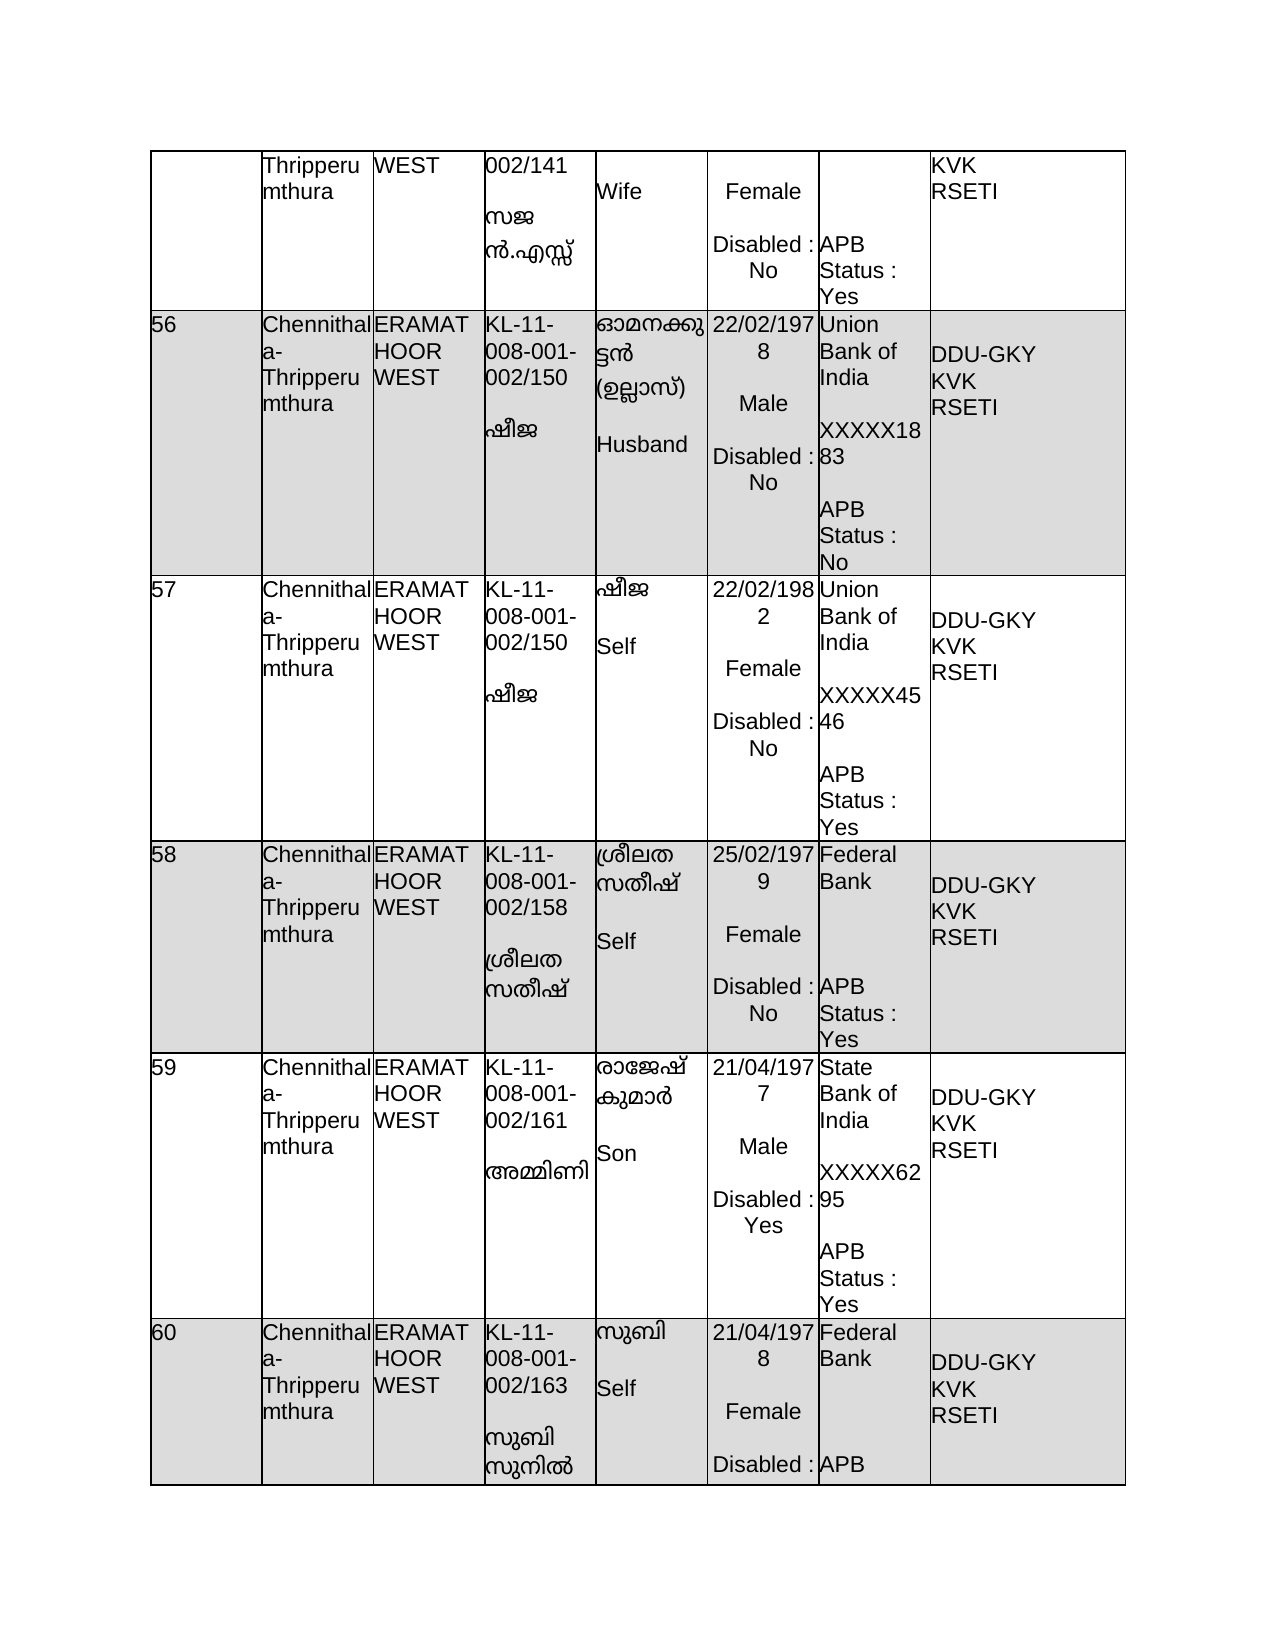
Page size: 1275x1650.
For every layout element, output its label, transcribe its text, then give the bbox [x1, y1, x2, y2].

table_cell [486, 1319, 595, 1484]
table_cell ERAMATHOOR WEST [374, 311, 484, 575]
table_cell [931, 152, 1125, 310]
table_cell 60 [152, 1319, 261, 1484]
table_cell Union Bank of India XXXXX4546 APB Status : Yes [820, 576, 930, 840]
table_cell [708, 152, 818, 310]
table_cell 55 [152, 152, 261, 310]
table_cell ERAMATHOOR WEST [374, 576, 484, 840]
table_cell 22/02/1978 Male Disabled : No [708, 311, 818, 575]
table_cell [263, 152, 373, 310]
table_cell [931, 576, 1125, 840]
table_cell ശ്രീലത സതീഷ് Self [597, 842, 707, 1052]
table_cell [820, 152, 930, 310]
table_cell 58 [152, 842, 261, 1052]
table_cell Chennithala-Thripperumthura [263, 576, 373, 840]
table_cell Chennithala-Thripperumthura [263, 842, 373, 1052]
table_cell KL-11-008-001-002/150 ഷീജ [486, 576, 595, 840]
table_cell 56 [152, 311, 261, 575]
table_cell 21/04/1977 Male Disabled : Yes [708, 1054, 818, 1317]
table_cell ERAMATHOOR WEST [374, 1319, 484, 1484]
table_cell [931, 1319, 1125, 1484]
table_cell [931, 1054, 1125, 1317]
table_cell രാജേഷ്കുമാര്‍ Son [597, 1054, 707, 1317]
table_cell KL-11-008-001-002/150 ഷീജ [486, 311, 595, 575]
table_cell സിന്ധു സജന്‍ Wife [597, 152, 707, 310]
table_cell Federal Bank APB Status : Yes [820, 842, 930, 1052]
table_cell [708, 1319, 818, 1484]
table_cell 57 [152, 576, 261, 840]
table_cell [486, 152, 595, 310]
table_cell ഓമനക്കുട്ടന്‍(ഉല്ലാസ്) Husband [597, 311, 707, 575]
table_cell [931, 842, 1125, 1052]
table_cell KL-11-008-001-002/161 അമ്മിണി [486, 1054, 595, 1317]
table_cell സുബി Self [597, 1319, 707, 1484]
table_cell Chennithala-Thripperumthura [263, 1054, 373, 1317]
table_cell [263, 1319, 373, 1484]
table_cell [820, 1319, 930, 1484]
table_cell 22/02/1982 Female Disabled : No [708, 576, 818, 840]
table_cell ERAMATHOOR WEST [374, 152, 484, 310]
table_cell 59 [152, 1054, 261, 1317]
table_cell Chennithala-Thripperumthura [263, 311, 373, 575]
table_cell [931, 311, 1125, 575]
table_cell State Bank of India XXXXX6295 APB Status : Yes [820, 1054, 930, 1317]
table_cell ERAMATHOOR WEST [374, 1054, 484, 1317]
table_cell Union Bank of India XXXXX1883 APB Status : No [820, 311, 930, 575]
table_cell 25/02/1979 Female Disabled : No [708, 842, 818, 1052]
table_cell ERAMATHOOR WEST [374, 842, 484, 1052]
table_cell ഷീജ Self [597, 576, 707, 840]
table_cell KL-11-008-001-002/158 ശ്രീലത സതീഷ് [486, 842, 595, 1052]
